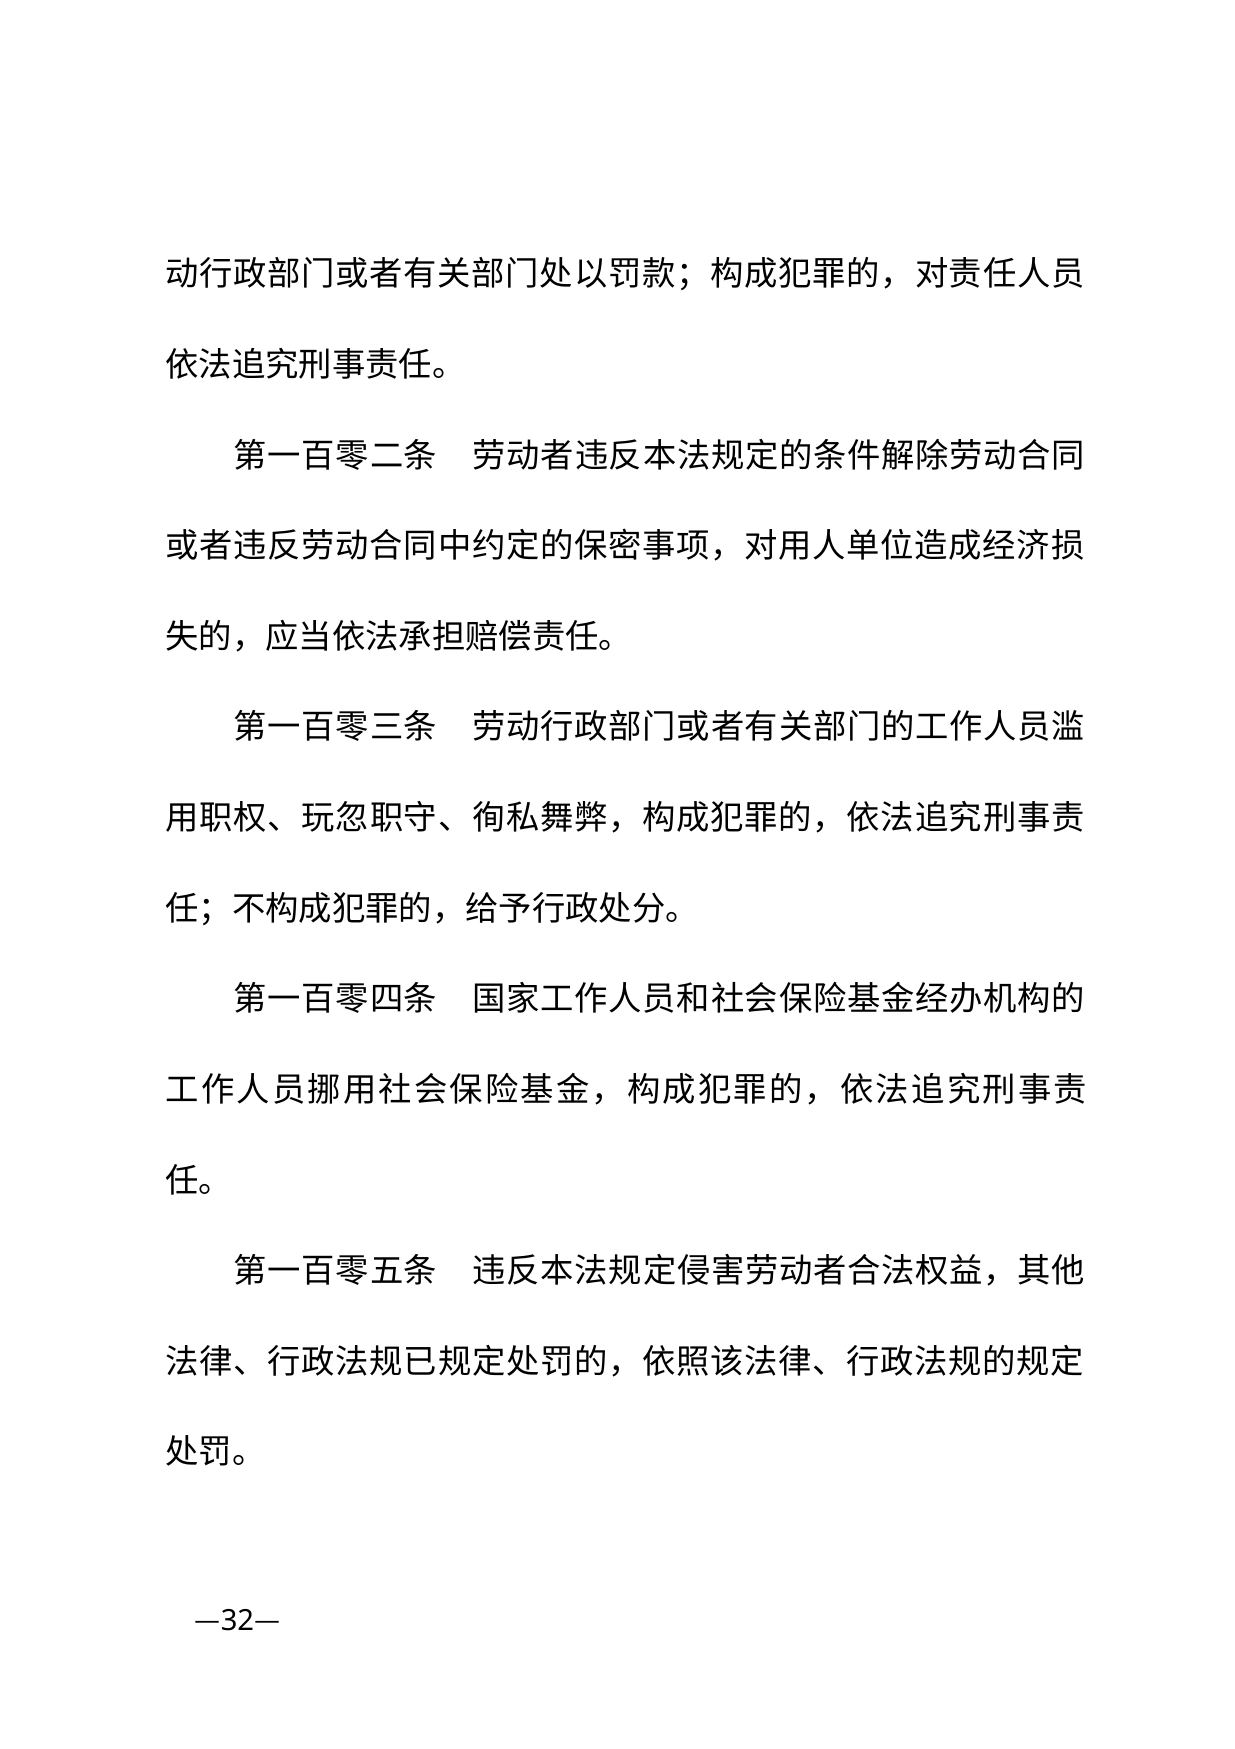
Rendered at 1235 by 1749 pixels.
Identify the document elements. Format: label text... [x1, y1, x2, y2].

text 第一百零五条 违反本法规定侵害劳动者合法权益，其他法律、行政法规已规定处罚的，依照该法律、行政法规的规定处罚。 [165, 1223, 1087, 1495]
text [165, 226, 1087, 407]
text 第一百零二条 劳动者违反本法规定的条件解除劳动合同或者违反劳动合同中约定的保密事项，对用人单位造成经济损失的，应当依法承担赔偿责任。 [165, 407, 1087, 679]
text 第一百零四条 国家工作人员和社会保险基金经办机构的工作人员挪用社会保险基金，构成犯罪的，依法追究刑事责任。 [165, 951, 1087, 1223]
text 第一百零三条 劳动行政部门或者有关部门的工作人员滥用职权、玩忽职守、徇私舞弊，构成犯罪的，依法追究刑事责任；不构成犯罪的，给予行政处分。 [165, 679, 1087, 951]
